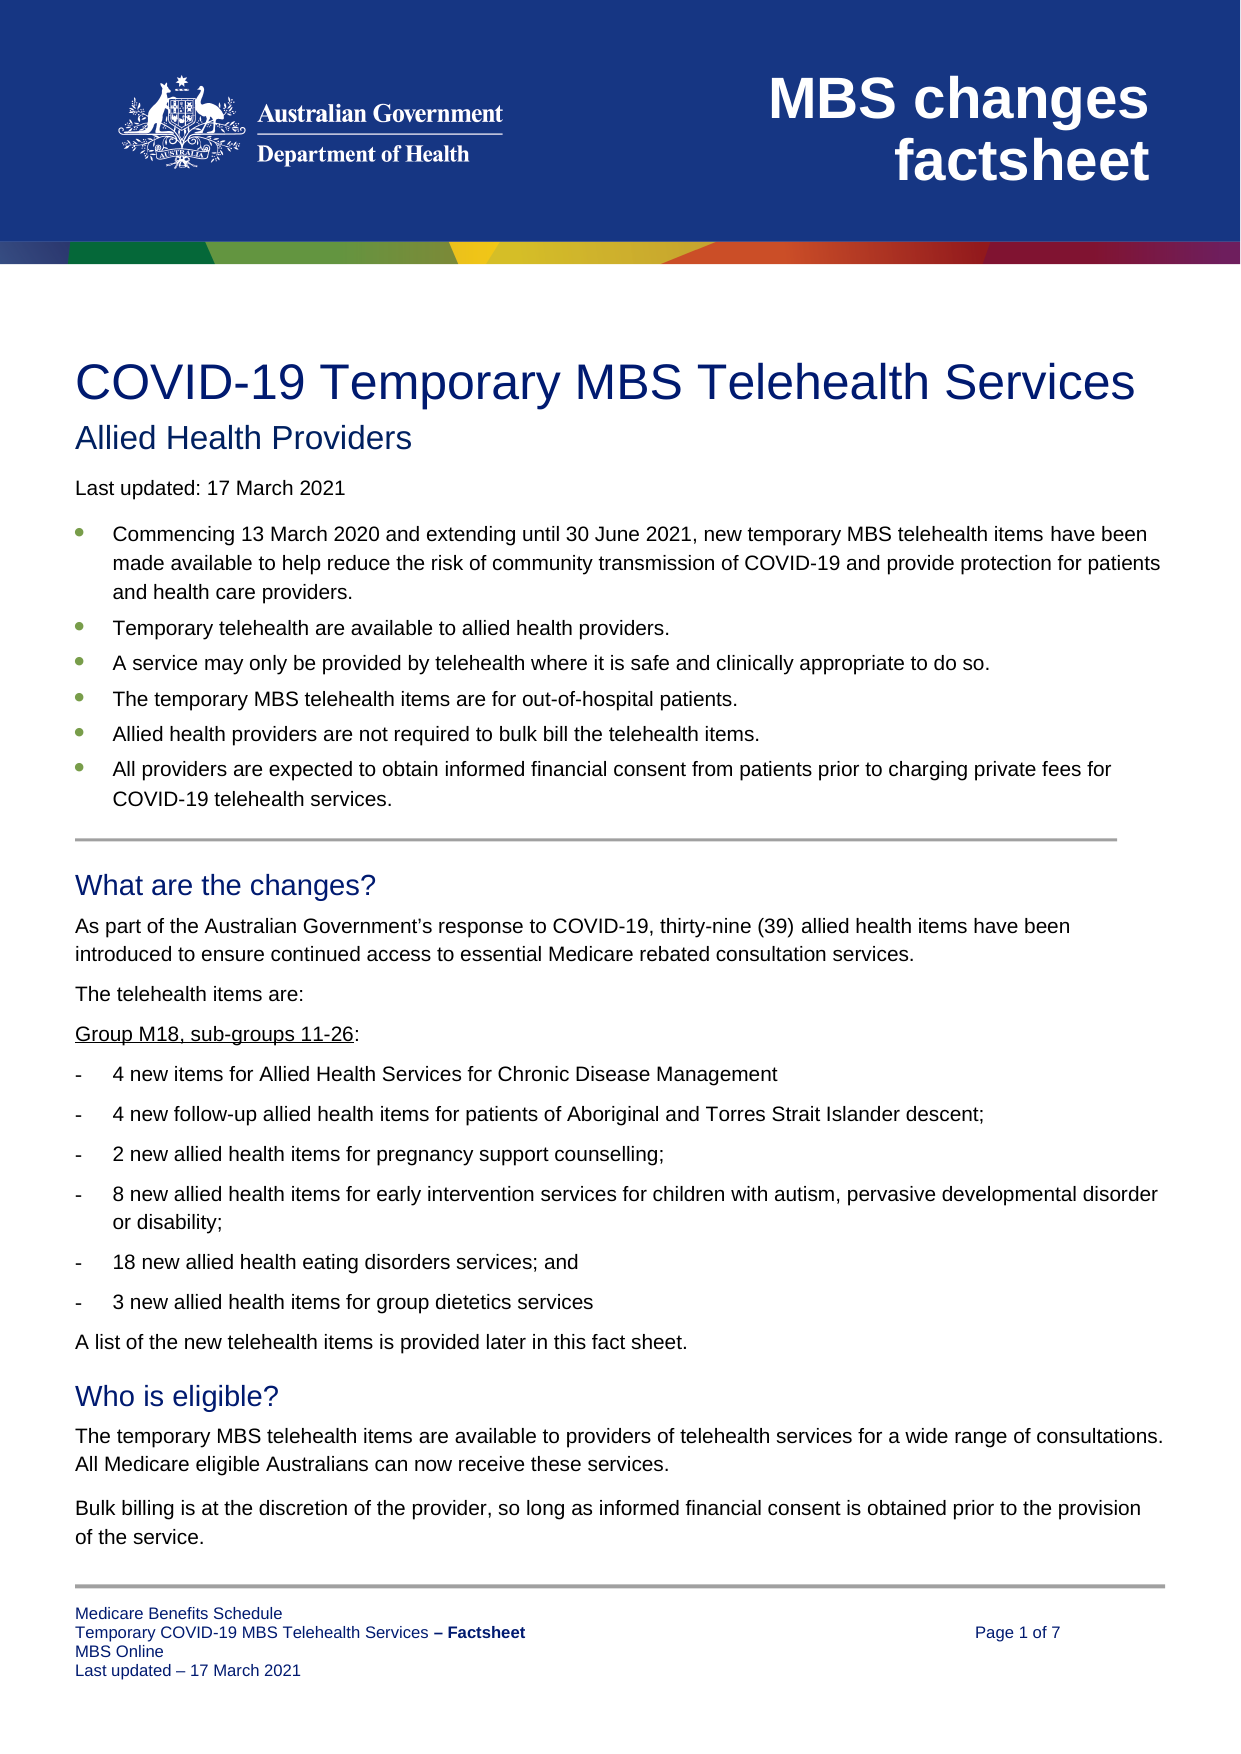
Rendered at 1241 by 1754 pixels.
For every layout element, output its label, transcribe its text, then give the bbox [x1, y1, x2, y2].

list 2 new allied health items for pregnancy support counselling; [75, 1142, 1165, 1166]
list 3 new allied health items for group dietetics services [75, 1290, 1165, 1314]
text Last updated: 17 March 2021 [75, 472, 1165, 501]
list The temporary MBS telehealth items are for out-of-hospital patients. [75, 683, 1165, 712]
list 4 new items for Allied Health Services for Chronic Disease Management [75, 1061, 1165, 1086]
subtitle Who is eligible? [75, 1383, 1165, 1412]
list 4 new follow-up allied health items for patients of Aboriginal and Torres Strait Islander descent; [75, 1102, 1165, 1126]
list All providers are expected to obtain informed financial consent from patients prior to charging private fees for COVID-19 telehealth services. [75, 753, 1165, 812]
list 18 new allied health eating disorders services; and [75, 1250, 1165, 1274]
list Commencing 13 March 2020 and extending until 30 June 2021, new temporary MBS telehealth items have been made available to help reduce the risk of community transmission of COVID-19 and provide protection for patients and health care providers. [75, 518, 1165, 606]
text Group M18, sub-groups 11-26: [75, 1021, 1165, 1045]
picture [0, 0, 1241, 265]
list Temporary telehealth are available to allied health providers. [75, 612, 1165, 641]
text As part of the Australian Government’s response to COVID-19, thirty-nine (39) allied health items have been introduced to ensure continued access to essential Medicare rebated consultation services. [75, 914, 1165, 965]
text Bulk billing is at the discretion of the provider, so long as informed financial consent is obtained prior to the provision of the service. [75, 1492, 1165, 1550]
text A list of the new telehealth items is provided later in this fact sheet. [75, 1330, 1165, 1354]
list Allied health providers are not required to bulk bill the telehealth items. [75, 718, 1165, 747]
subtitle What are the changes? [75, 872, 1165, 901]
text Allied Health Providers [75, 426, 1165, 456]
subtitle COVID-19 Temporary MBS Telehealth Services [75, 352, 1165, 410]
list 8 new allied health items for early intervention services for children with autism, pervasive developmental disorder or disability; [75, 1182, 1165, 1234]
text The temporary MBS telehealth items are available to providers of telehealth services for a wide range of consultations. All Medicare eligible Australians can now receive these services. [75, 1424, 1165, 1476]
list A service may only be provided by telehealth where it is safe and clinically appropriate to do so. [75, 647, 1165, 676]
text The telehealth items are: [75, 981, 1165, 1005]
